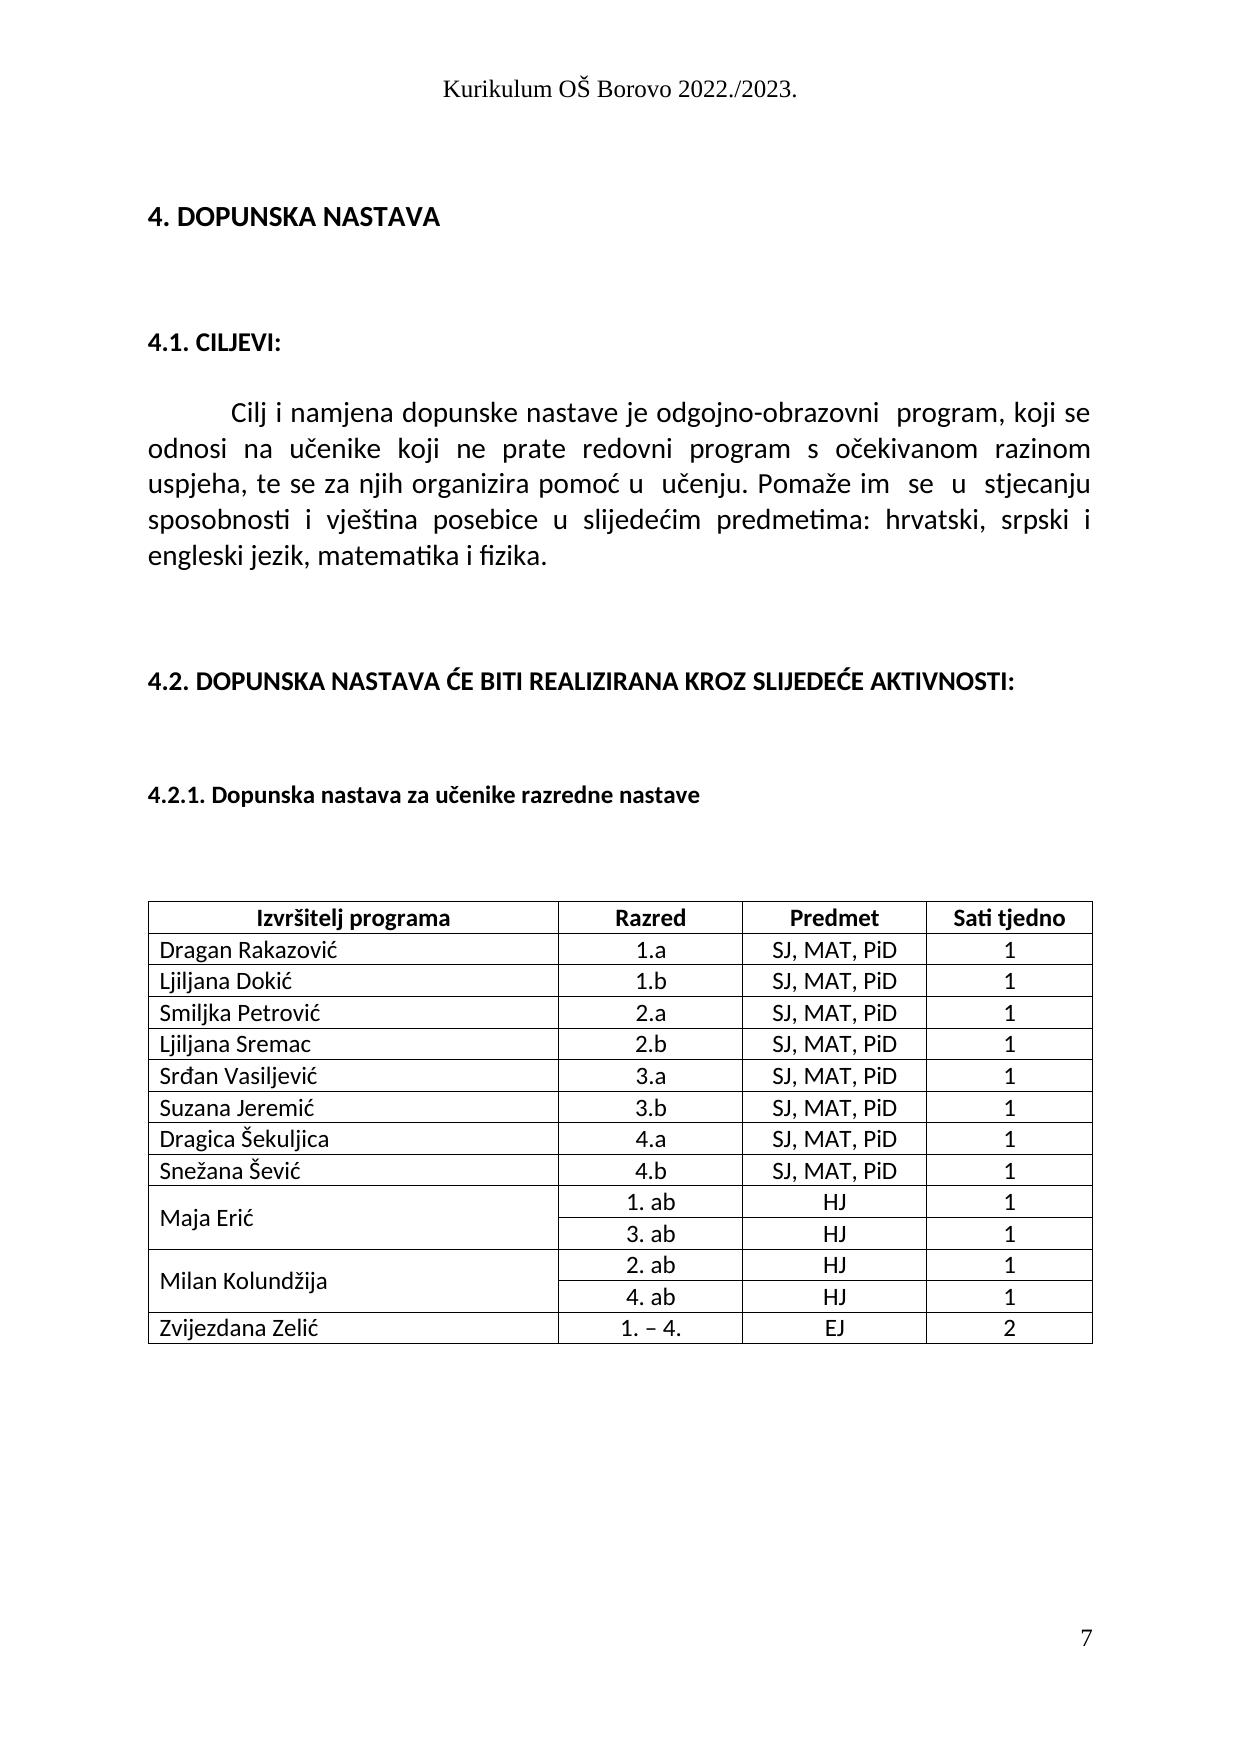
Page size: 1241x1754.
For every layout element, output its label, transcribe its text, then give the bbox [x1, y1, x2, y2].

table_cell 1 [927, 1218, 1092, 1248]
table_cell Smiljka Petrović [149, 997, 558, 1027]
table_cell SJ, MAT, PiD [743, 1060, 926, 1091]
table_cell 1 [927, 934, 1092, 964]
table_header Izvršitelj programa [149, 902, 558, 933]
table_cell SJ, MAT, PiD [743, 965, 926, 996]
table_cell HJ [743, 1186, 926, 1217]
subtitle 4.1. CILJEVI: [148, 325, 1093, 358]
table_cell 1 [927, 1123, 1092, 1154]
table_cell 1 [927, 1186, 1092, 1217]
table_cell HJ [743, 1218, 926, 1248]
table_cell 2.a [559, 997, 742, 1027]
table_cell Dragica Šekuljica [149, 1123, 558, 1154]
table_cell HJ [743, 1281, 926, 1312]
table_cell Suzana Jeremić [149, 1092, 558, 1122]
table_cell 3.b [559, 1092, 742, 1122]
table_cell Snežana Šević [149, 1155, 558, 1185]
table_cell 1 [927, 1060, 1092, 1091]
table_cell Ljiljana Sremac [149, 1029, 558, 1059]
subtitle 4.2. DOPUNSKA NASTAVA ĆE BITI REALIZIRANA KROZ SLIJEDEĆE AKTIVNOSTI: [148, 664, 1093, 697]
table_cell 3. ab [559, 1218, 742, 1248]
table_header Razred [559, 902, 742, 933]
table_cell HJ [743, 1250, 926, 1280]
table_cell Milan Kolundžija [149, 1250, 558, 1312]
table_cell SJ, MAT, PiD [743, 1123, 926, 1154]
table_cell 2.b [559, 1029, 742, 1059]
table_cell 1.a [559, 934, 742, 964]
table_cell Ljiljana Dokić [149, 965, 558, 996]
table_cell 4.b [559, 1155, 742, 1185]
table_cell Srđan Vasiljević [149, 1060, 558, 1091]
table_cell 1 [927, 1155, 1092, 1185]
text Cilj i namjena dopunske nastave je odgojno-obrazovni program, koji se odnosi na učenike koji ne prate redovni program s očekivanom razinom uspjeha, te se za njih organizira pomoć u učenju. Pomaže im se u stjecanju sposobnosti i vještina posebice u slijedećim predmetima: hrvatski, srpski i engleski jezik, matematika i fizika. [148, 394, 1093, 572]
table_cell SJ, MAT, PiD [743, 1155, 926, 1185]
table_cell 4.a [559, 1123, 742, 1154]
table_cell 1 [927, 997, 1092, 1027]
table_cell Maja Erić [149, 1186, 558, 1248]
table_cell 1 [927, 965, 1092, 996]
table_cell 1 [927, 1281, 1092, 1312]
table_cell 2 [927, 1313, 1092, 1343]
table_cell 3.a [559, 1060, 742, 1091]
table_cell Dragan Rakazović [149, 934, 558, 964]
table_cell 1.b [559, 965, 742, 996]
table_cell 1. ab [559, 1186, 742, 1217]
table_cell 1 [927, 1029, 1092, 1059]
subtitle 4.2.1. Dopunska nastava za učenike razredne nastave [148, 779, 1093, 810]
table_cell 1 [927, 1250, 1092, 1280]
table_cell SJ, MAT, PiD [743, 1092, 926, 1122]
table_cell Zvijezdana Zelić [149, 1313, 558, 1343]
table_cell 1. – 4. [559, 1313, 742, 1343]
subtitle 4. DOPUNSKA NASTAVA [148, 198, 1093, 233]
table_cell 2. ab [559, 1250, 742, 1280]
table_header Predmet [743, 902, 926, 933]
table_header Sati tjedno [927, 902, 1092, 933]
table_cell 4. ab [559, 1281, 742, 1312]
table_cell EJ [743, 1313, 926, 1343]
table_cell SJ, MAT, PiD [743, 934, 926, 964]
table_cell SJ, MAT, PiD [743, 997, 926, 1027]
table_cell 1 [927, 1092, 1092, 1122]
table_cell SJ, MAT, PiD [743, 1029, 926, 1059]
